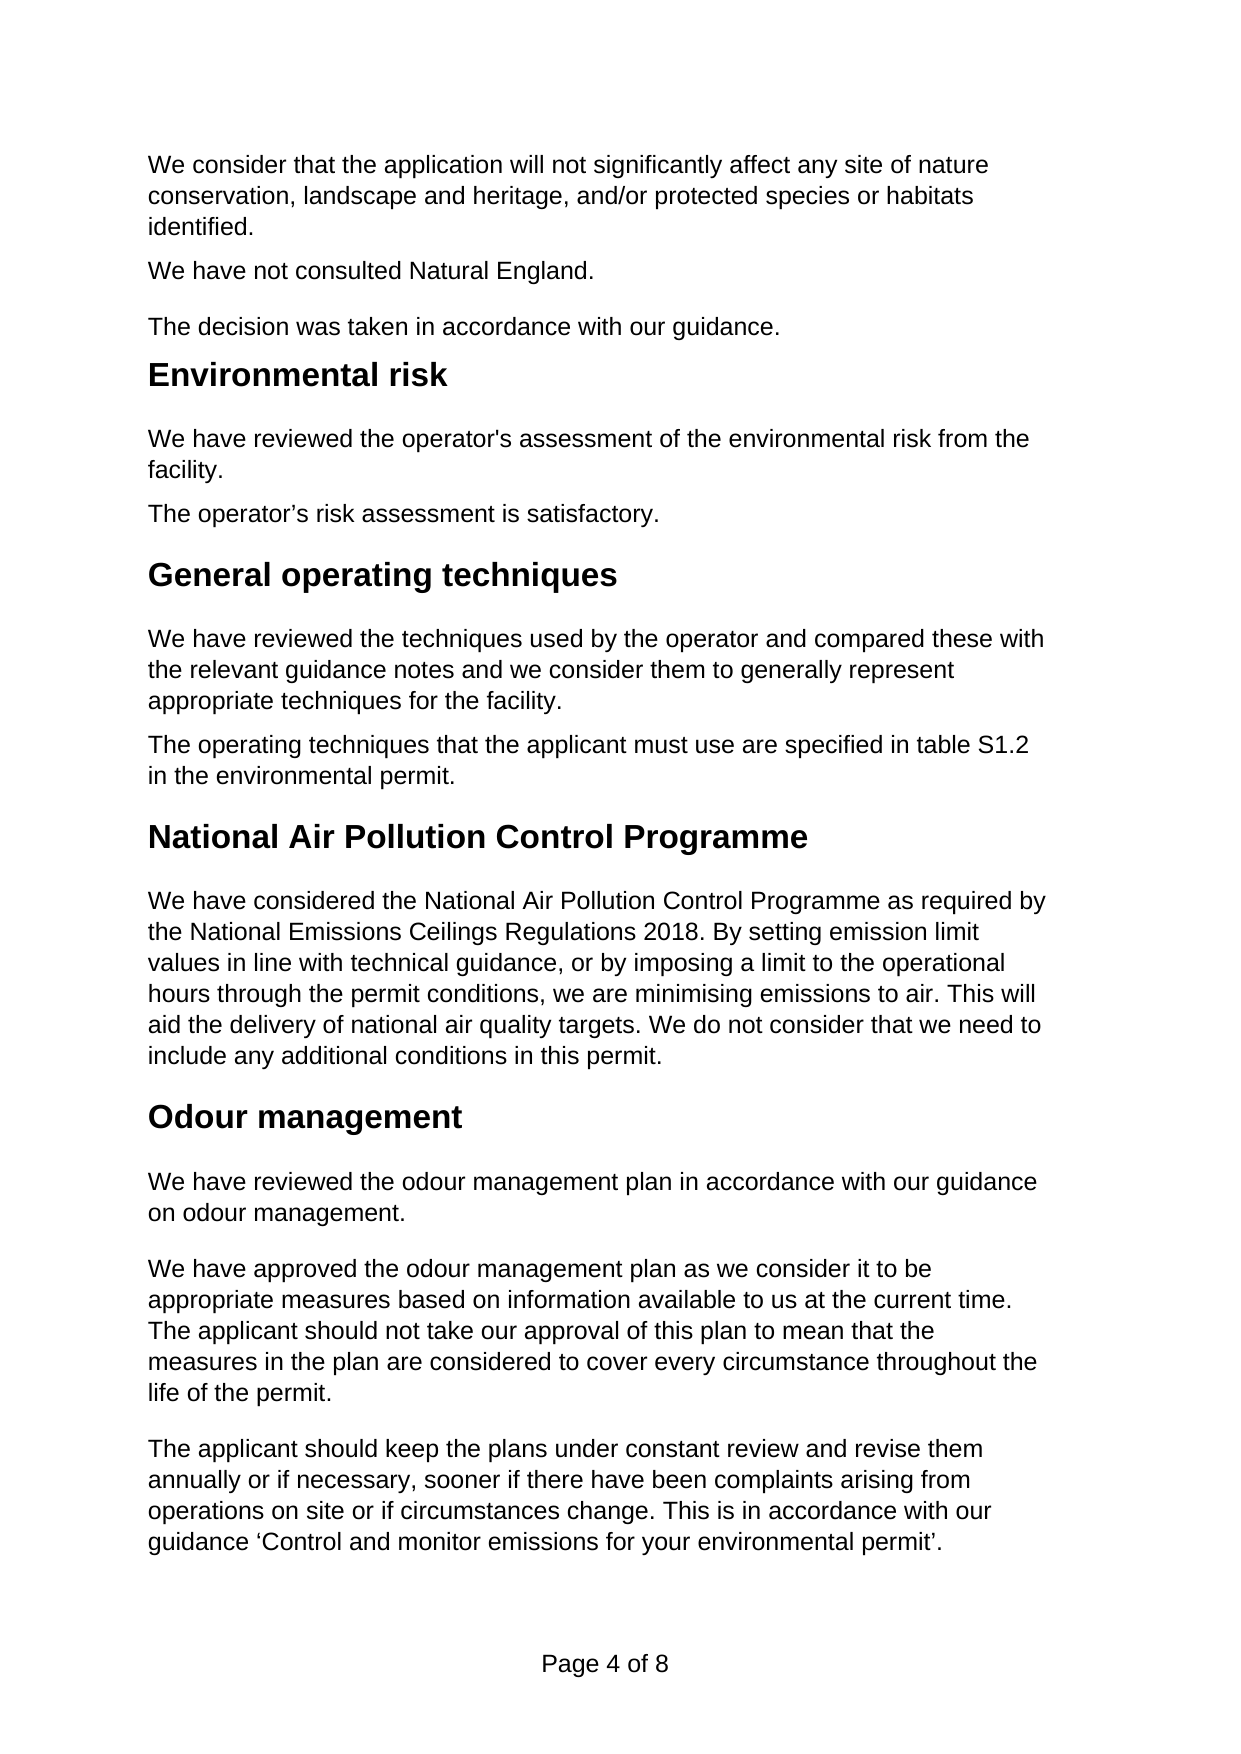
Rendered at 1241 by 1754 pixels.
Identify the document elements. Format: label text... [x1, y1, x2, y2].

title General operating techniques [148, 555, 1048, 593]
title Environmental risk [148, 355, 1048, 394]
text The operator’s risk assessment is satisfactory. [148, 499, 1048, 528]
title Odour management [148, 1097, 1048, 1136]
text The operating techniques that the applicant must use are specified in table S1.2 in the environmental permit. [148, 730, 1048, 789]
text We have reviewed the operator's assessment of the environmental risk from the facility. [148, 424, 1048, 484]
text The applicant should keep the plans under constant review and revise them annually or if necessary, sooner if there have been complaints arising from operations on site or if circumstances change. This is in accordance with our guidance ‘Control and monitor emissions for your environmental permit’. [148, 1434, 1048, 1556]
text We have reviewed the techniques used by the operator and compared these with the relevant guidance notes and we consider them to generally represent appropriate techniques for the facility. [148, 624, 1048, 715]
text We have approved the odour management plan as we consider it to be appropriate measures based on information available to us at the current time. The applicant should not take our approval of this plan to mean that the measures in the plan are considered to cover every circumstance throughout the life of the permit. [148, 1253, 1048, 1406]
text We consider that the application will not significantly affect any site of nature conservation, landscape and heritage, and/or protected species or habitats identified. [148, 150, 1048, 241]
text We have reviewed the odour management plan in accordance with our guidance on odour management. [148, 1166, 1048, 1226]
text We have not consulted Natural England. [148, 256, 1048, 284]
text We have considered the National Air Pollution Control Programme as required by the National Emissions Ceilings Regulations 2018. By setting emission limit values in line with technical guidance, or by imposing a limit to the operational hours through the permit conditions, we are minimising emissions to air. This will aid the delivery of national air quality targets. We do not consider that we need to include any additional conditions in this permit. [148, 886, 1048, 1070]
title National Air Pollution Control Programme [148, 817, 1048, 855]
text The decision was taken in accordance with our guidance. [148, 312, 1048, 340]
